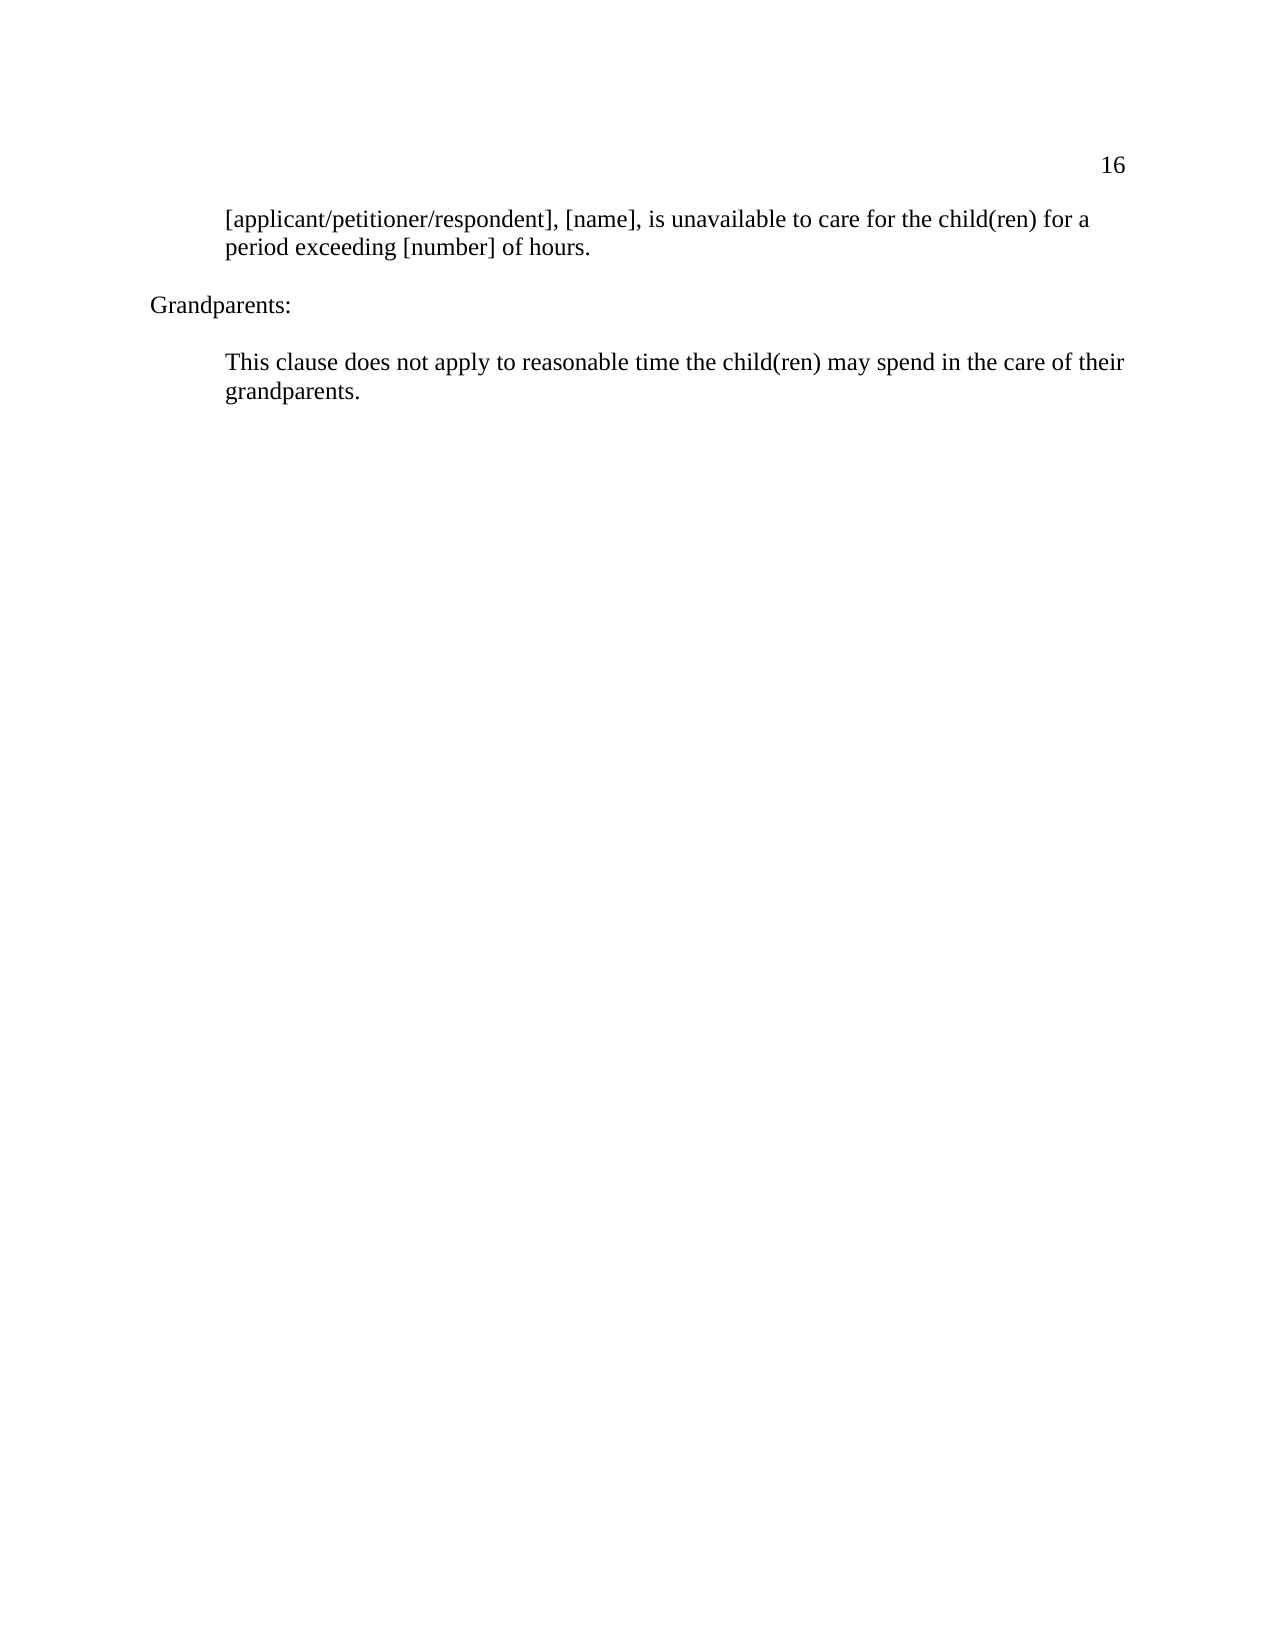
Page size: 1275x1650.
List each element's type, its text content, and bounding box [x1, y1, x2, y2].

text This clause does not apply to reasonable time the child(ren) may spend in the care of their grandparents. [225, 347, 1125, 405]
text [225, 204, 1125, 261]
text Grandparents: [150, 290, 1125, 319]
